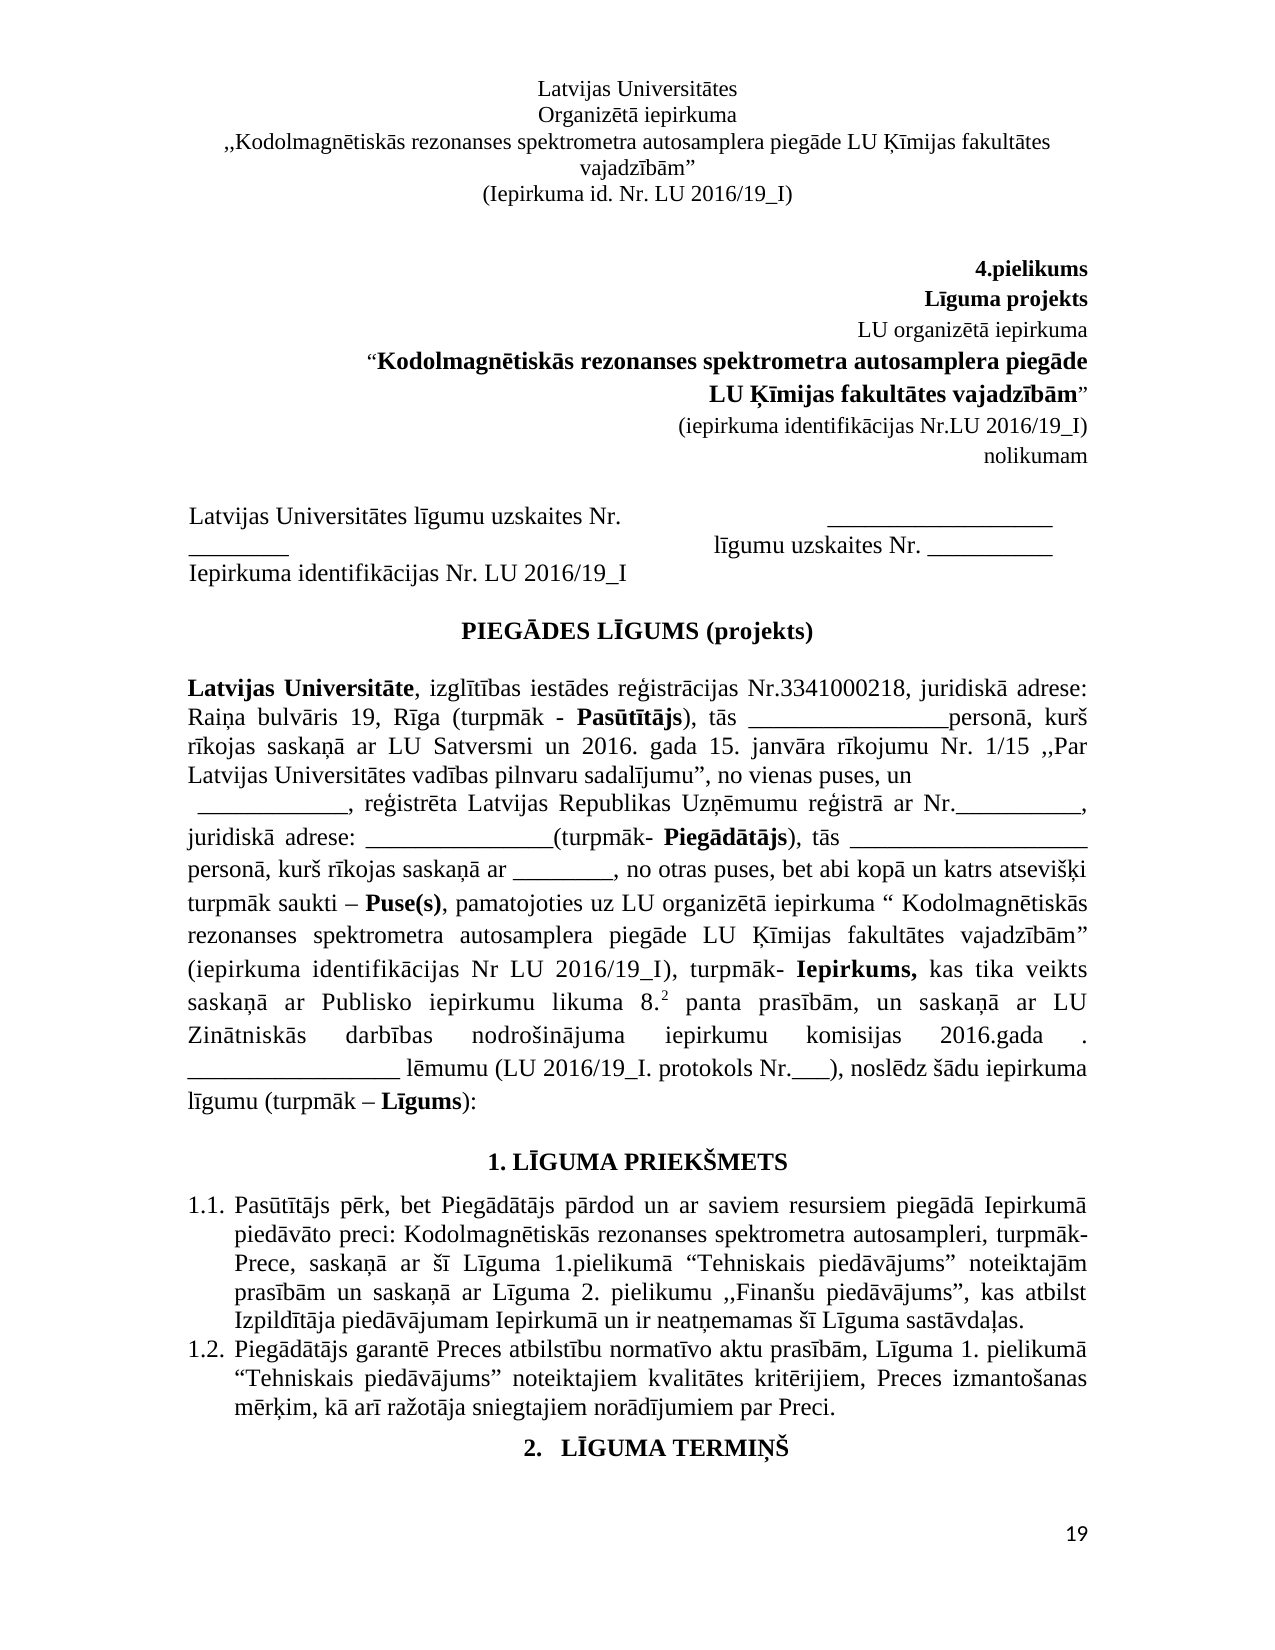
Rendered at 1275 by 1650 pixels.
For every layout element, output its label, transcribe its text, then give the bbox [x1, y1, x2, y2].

text Līguma projekts [187, 285, 1088, 312]
table_header __________________ līgumu uzskaites Nr. __________ [656, 501, 1064, 587]
text LU Ķīmijas fakultātes vajadzībām” [187, 379, 1088, 408]
text ____________, reģistrēta Latvijas Republikas Uzņēmumu reģistrā ar Nr.__________, juridiskā adrese: _______________(turpmāk- Piegādātājs), tās ___________________ personā, kurš rīkojas saskaņā ar ________, no otras puses, bet abi kopā un katrs atsevišķi turpmāk saukti – Puse(s), pamatojoties uz LU organizētā iepirkuma “ Kodolmagnētiskās rezonanses spektrometra autosamplera piegāde LU Ķīmijas fakultātes vajadzībām” (iepirkuma identifikācijas Nr LU 2016/19_I), turpmāk- Iepirkums, kas tika veikts saskaņā ar Publisko iepirkumu likuma 8.2 panta prasībām, un saskaņā ar LU Zinātniskās darbības nodrošinājuma iepirkumu komisijas 2016.gada . _________________ lēmumu (LU 2016/19_I. protokols Nr.___), noslēdz šādu iepirkuma līgumu (turpmāk – Līgums): [187, 788, 1088, 1114]
text nolikumam [187, 442, 1088, 468]
text (iepirkuma identifikācijas Nr.LU 2016/19_I) [187, 412, 1088, 438]
list Pasūtītājs pērk, bet Piegādātājs pārdod un ar saviem resursiem piegādā Iepirkumā piedāvāto preci: Kodolmagnētiskās rezonanses spektrometra autosampleri, turpmāk- Prece, saskaņā ar šī Līguma 1.pielikumā “Tehniskais piedāvājums” noteiktajām prasībām un saskaņā ar Līguma 2. pielikumu ,,Finanšu piedāvājums”, kas atbilst Izpildītāja piedāvājumam Iepirkumā un ir neatņemamas šī Līguma sastāvdaļas. [187, 1191, 1088, 1334]
list Līguma TErmiņš [225, 1433, 1088, 1462]
text 4.pielikums [187, 255, 1088, 282]
text “Kodolmagnētiskās rezonanses spektrometra autosamplera piegāde [187, 346, 1088, 374]
list Piegādātājs garantē Preces atbilstību normatīvo aktu prasībām, Līguma 1. pielikumā “Tehniskais piedāvājums” noteiktajiem kvalitātes kritērijiem, Preces izmantošanas mērķim, kā arī ražotāja sniegtajiem norādījumiem par Preci. [187, 1334, 1088, 1421]
text Latvijas Universitāte, izglītības iestādes reģistrācijas Nr.3341000218, juridiskā adrese: Raiņa bulvāris 19, Rīga (turpmāk - Pasūtītājs), tās ________________personā, kurš rīkojas saskaņā ar LU Satversmi un 2016. gada 15. janvāra rīkojumu Nr. 1/15 ,,Par Latvijas Universitātes vadības pilnvaru sadalījumu”, no vienas puses, un [187, 673, 1088, 788]
text LU organizētā iepirkuma [187, 316, 1088, 342]
text PIEGĀDES LĪGUMS (projekts) [187, 616, 1088, 645]
table_header Latvijas Universitātes līgumu uzskaites Nr. ________ Iepirkuma identifikācijas Nr. LU 2016/19_I [176, 501, 656, 587]
text 1. LĪGUMA PRIEKŠMETS [187, 1147, 1088, 1176]
